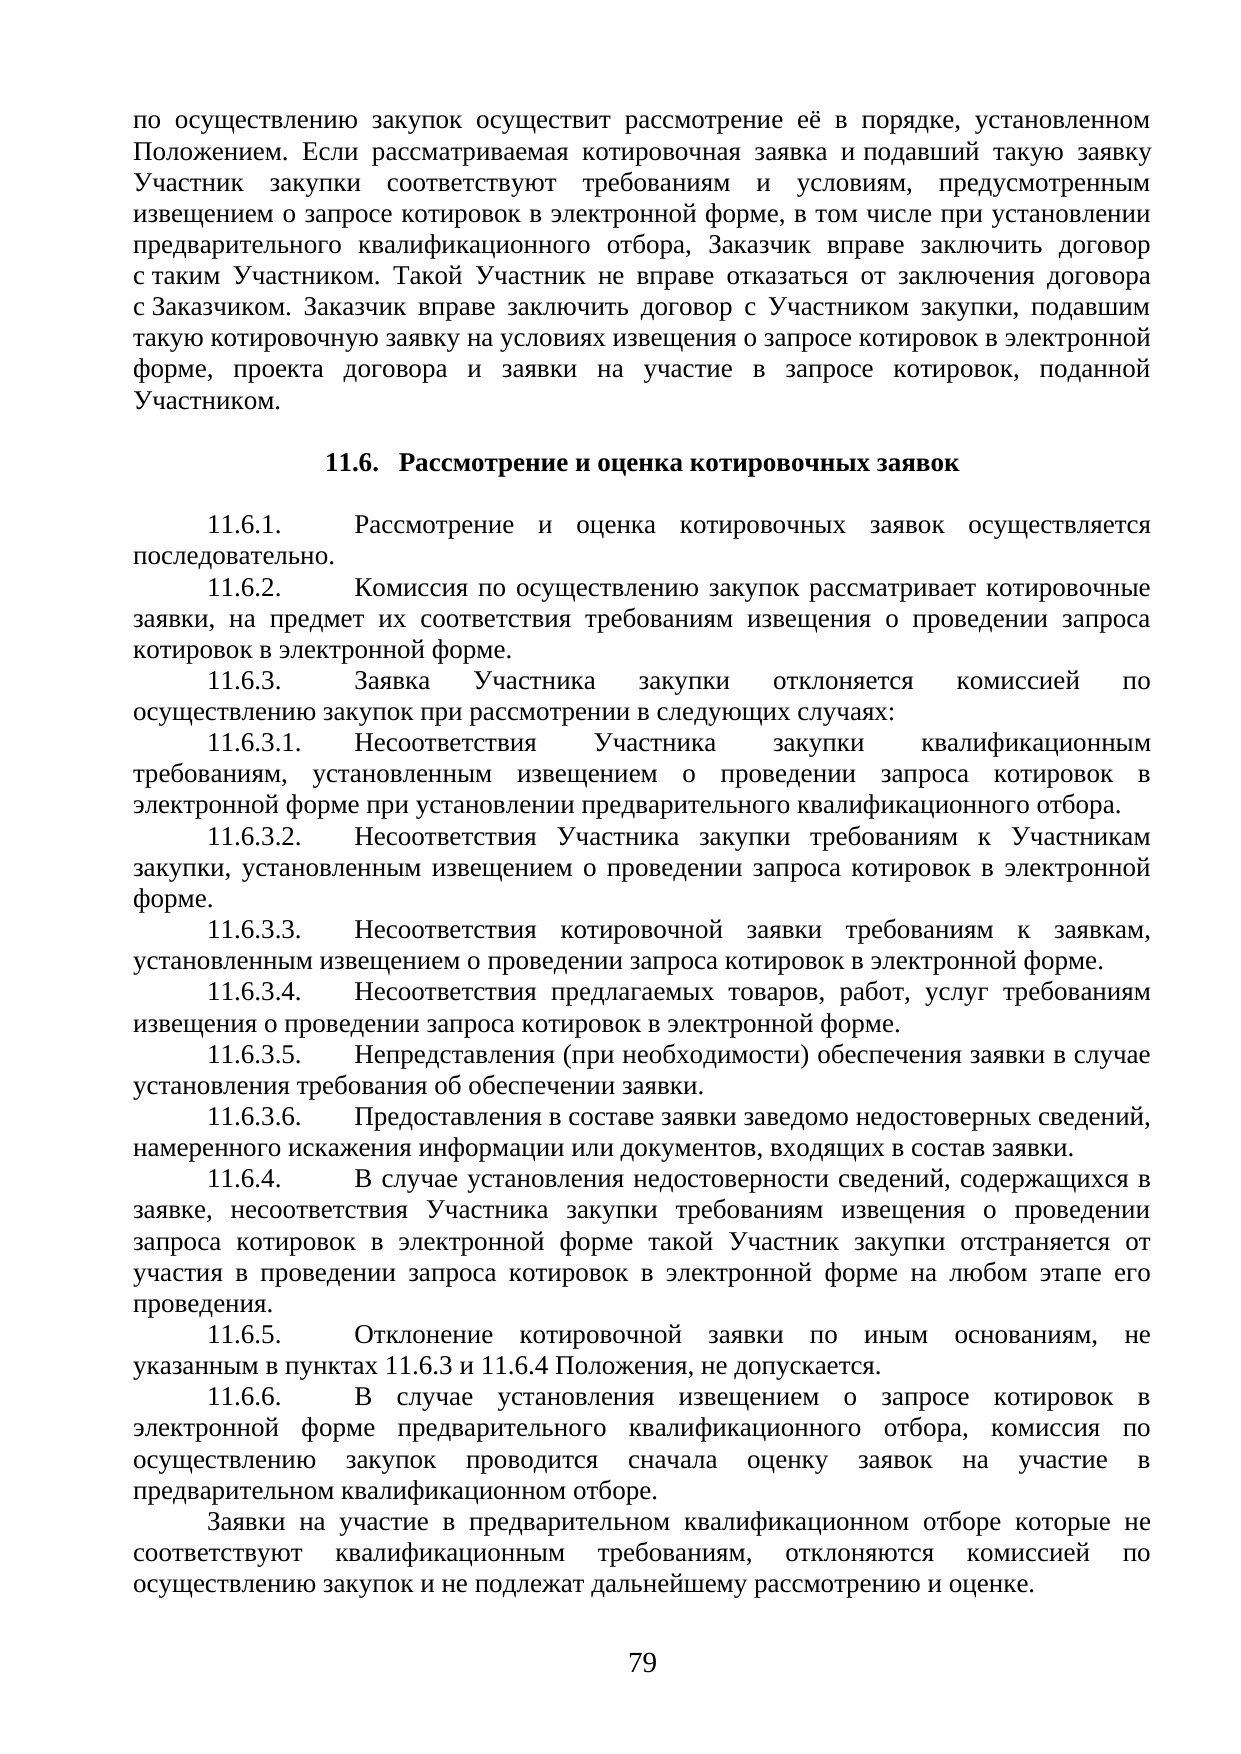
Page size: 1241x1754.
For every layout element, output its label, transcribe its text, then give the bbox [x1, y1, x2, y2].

list Рассмотрение и оценка котировочных заявок осуществляется последовательно. [133, 508, 1152, 571]
list Рассмотрение и оценка котировочных заявок [133, 446, 1152, 477]
list В случае установления извещением о запросе котировок в электронной форме предварительного квалификационного отбора, комиссия по осуществлению закупок проводится сначала оценку заявок на участие в предварительном квалификационном отборе. [133, 1380, 1152, 1505]
list Заявка Участника закупки отклоняется комиссией по осуществлению закупок при рассмотрении в следующих случаях: [133, 664, 1152, 726]
list Отклонение котировочной заявки по иным основаниям, не указанным в пунктах 11.6.3 и 11.6.4 Положения, не допускается. [133, 1318, 1152, 1380]
list Несоответствия котировочной заявки требованиям к заявкам, установленным извещением о проведении запроса котировок в электронной форме. [133, 913, 1152, 976]
list Предоставления в составе заявки заведомо недостоверных сведений, намеренного искажения информации или документов, входящих в состав заявки. [133, 1100, 1152, 1162]
list Заявки на участие в предварительном квалификационном отборе которые не соответствуют квалификационным требованиям, отклоняются комиссией по осуществлению закупок и не подлежат дальнейшему рассмотрению и оценке. [133, 1505, 1152, 1598]
list Комиссия по осуществлению закупок рассматривает котировочные заявки, на предмет их соответствия требованиям извещения о проведении запроса котировок в электронной форме. [133, 571, 1152, 664]
list Несоответствия предлагаемых товаров, работ, услуг требованиям извещения о проведении запроса котировок в электронной форме. [133, 976, 1152, 1038]
list Непредставления (при необходимости) обеспечения заявки в случае установления требования об обеспечении заявки. [133, 1038, 1152, 1100]
list Несоответствия Участника закупки требованиям к Участникам закупки, установленным извещением о проведении запроса котировок в электронной форме. [133, 820, 1152, 913]
list Несоответствия Участника закупки квалификационным требованиям, установленным извещением о проведении запроса котировок в электронной форме при установлении предварительного квалификационного отбора. [133, 726, 1152, 820]
list В случае установления недостоверности сведений, содержащихся в заявке, несоответствия Участника закупки требованиям извещения о проведении запроса котировок в электронной форме такой Участник закупки отстраняется от участия в проведении запроса котировок в электронной форме на любом этапе его проведения. [133, 1162, 1152, 1318]
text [133, 103, 1152, 415]
